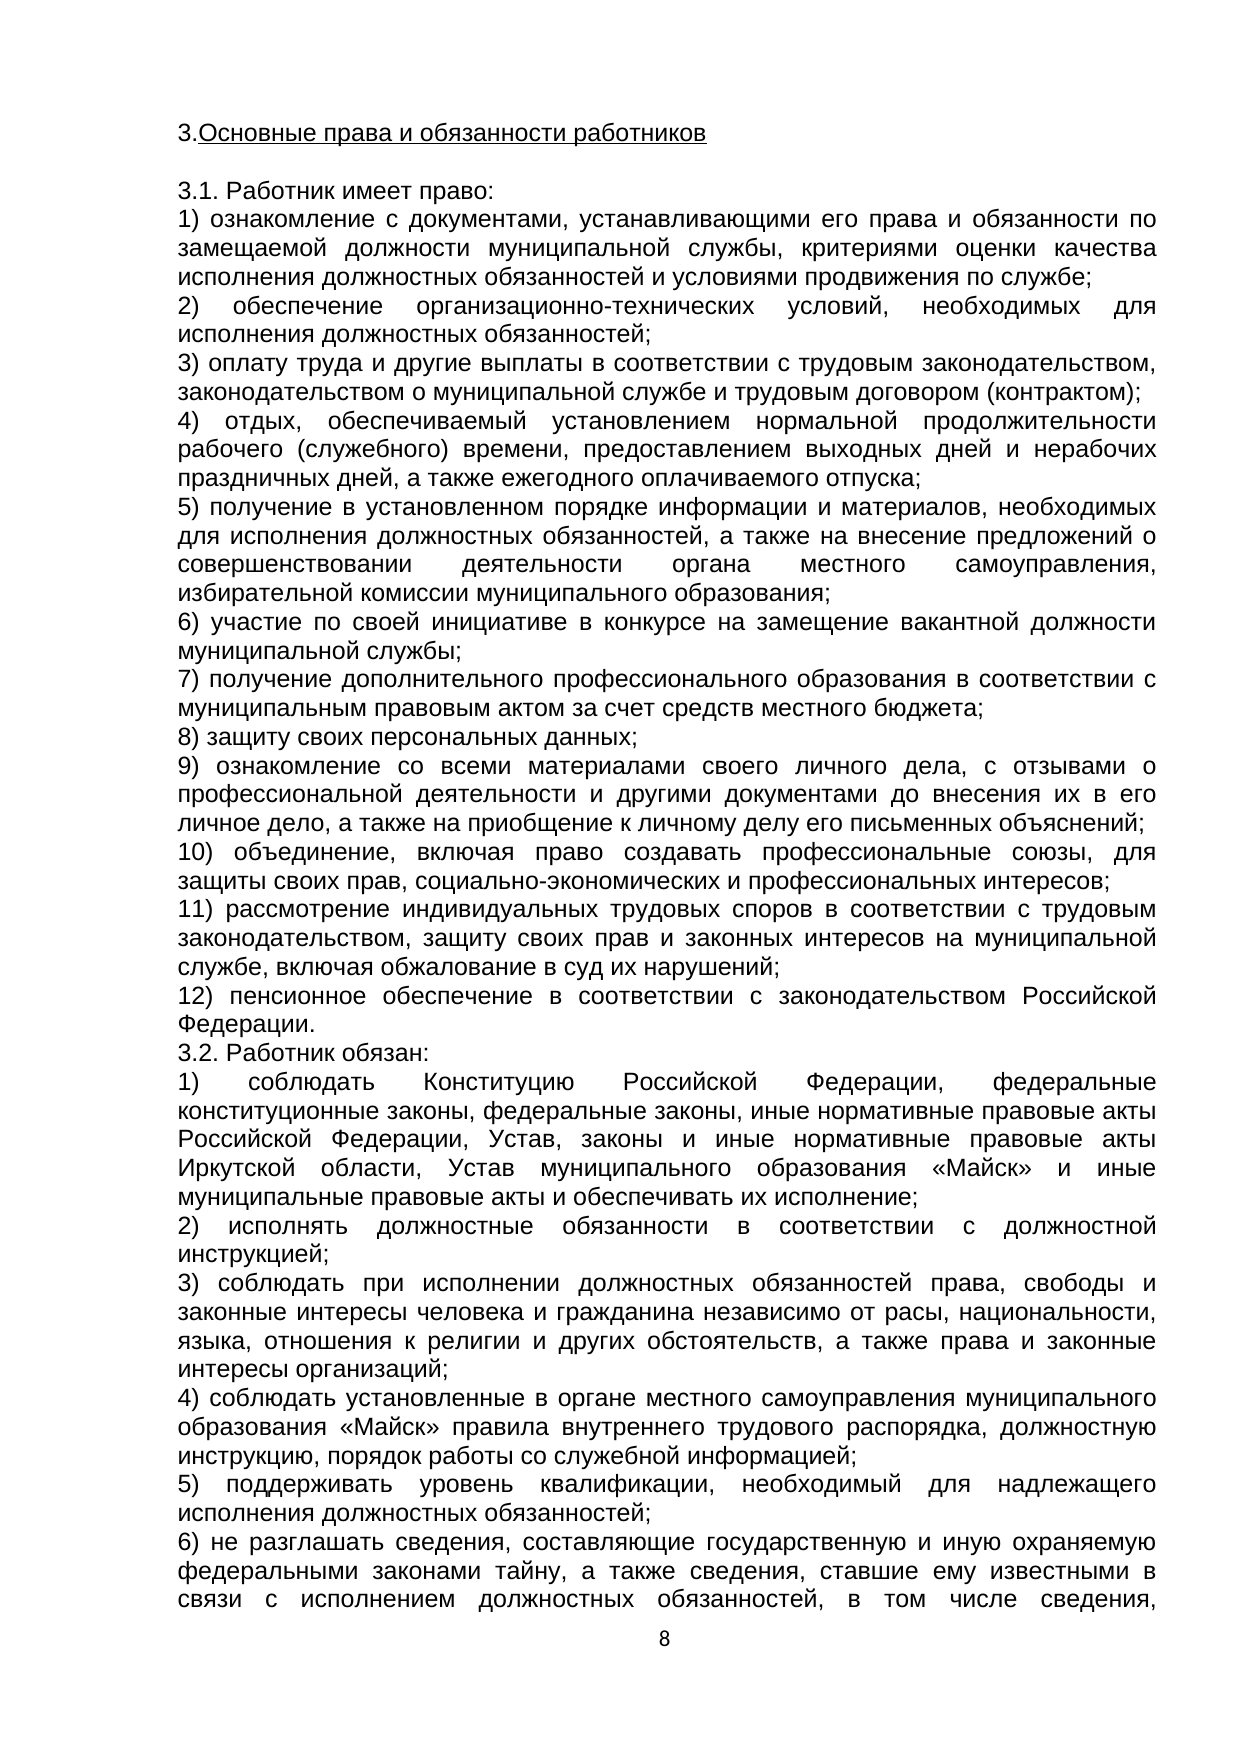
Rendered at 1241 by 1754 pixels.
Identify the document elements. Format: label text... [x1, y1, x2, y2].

text 5) поддерживать уровень квалификации, необходимый для надлежащего исполнения должностных обязанностей; [177, 1469, 1158, 1527]
text 6) участие по своей инициативе в конкурсе на замещение вакантной должности муниципальной службы; [177, 607, 1158, 664]
text 7) получение дополнительного профессионального образования в соответствии с муниципальным правовым актом за счет средств местного бюджета; [177, 664, 1158, 722]
text 5) получение в установленном порядке информации и материалов, необходимых для исполнения должностных обязанностей, а также на внесение предложений о совершенствовании деятельности органа местного самоуправления, избирательной комиссии муниципального образования; [177, 492, 1158, 607]
text 1) соблюдать Конституцию Российской Федерации, федеральные конституционные законы, федеральные законы, иные нормативные правовые акты Российской Федерации, Устав, законы и иные нормативные правовые акты Иркутской области, Устав муниципального образования «Майск» и иные муниципальные правовые акты и обеспечивать их исполнение; [177, 1067, 1158, 1211]
text 9) ознакомление со всеми материалами своего личного дела, с отзывами о профессиональной деятельности и другими документами до внесения их в его личное дело, а также на приобщение к личному делу его письменных объяснений; [177, 751, 1158, 837]
text 8) защиту своих персональных данных; [177, 722, 1158, 751]
text 3.1. Работник имеет право: [177, 176, 1152, 204]
text 11) рассмотрение индивидуальных трудовых споров в соответствии с трудовым законодательством, защиту своих прав и законных интересов на муниципальной службе, включая обжалование в суд их нарушений; [177, 894, 1158, 981]
text 2) исполнять должностные обязанности в соответствии с должностной инструкцией; [177, 1211, 1158, 1268]
text 12) пенсионное обеспечение в соответствии с законодательством Российской Федерации. [177, 981, 1158, 1038]
text 4) отдых, обеспечиваемый установлением нормальной продолжительности рабочего (служебного) времени, предоставлением выходных дней и нерабочих праздничных дней, а также ежегодного оплачиваемого отпуска; [177, 406, 1158, 492]
text 3.Основные права и обязанности работников [177, 118, 1152, 147]
text 1) ознакомление с документами, устанавливающими его права и обязанности по замещаемой должности муниципальной службы, критериями оценки качества исполнения должностных обязанностей и условиями продвижения по службе; [177, 204, 1158, 291]
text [177, 1527, 1158, 1613]
text 10) объединение, включая право создавать профессиональные союзы, для защиты своих прав, социально-экономических и профессиональных интересов; [177, 837, 1158, 894]
text 2) обеспечение организационно-технических условий, необходимых для исполнения должностных обязанностей; [177, 291, 1158, 348]
text 3) соблюдать при исполнении должностных обязанностей права, свободы и законные интересы человека и гражданина независимо от расы, национальности, языка, отношения к религии и других обстоятельств, а также права и законные интересы организаций; [177, 1268, 1158, 1383]
text 3.2. Работник обязан: [177, 1038, 1152, 1067]
text 4) соблюдать установленные в органе местного самоуправления муниципального образования «Майск» правила внутреннего трудового распорядка, должностную инструкцию, порядок работы со служебной информацией; [177, 1383, 1158, 1469]
text 3) оплату труда и другие выплаты в соответствии с трудовым законодательством, законодательством о муниципальной службе и трудовым договором (контрактом); [177, 348, 1158, 406]
